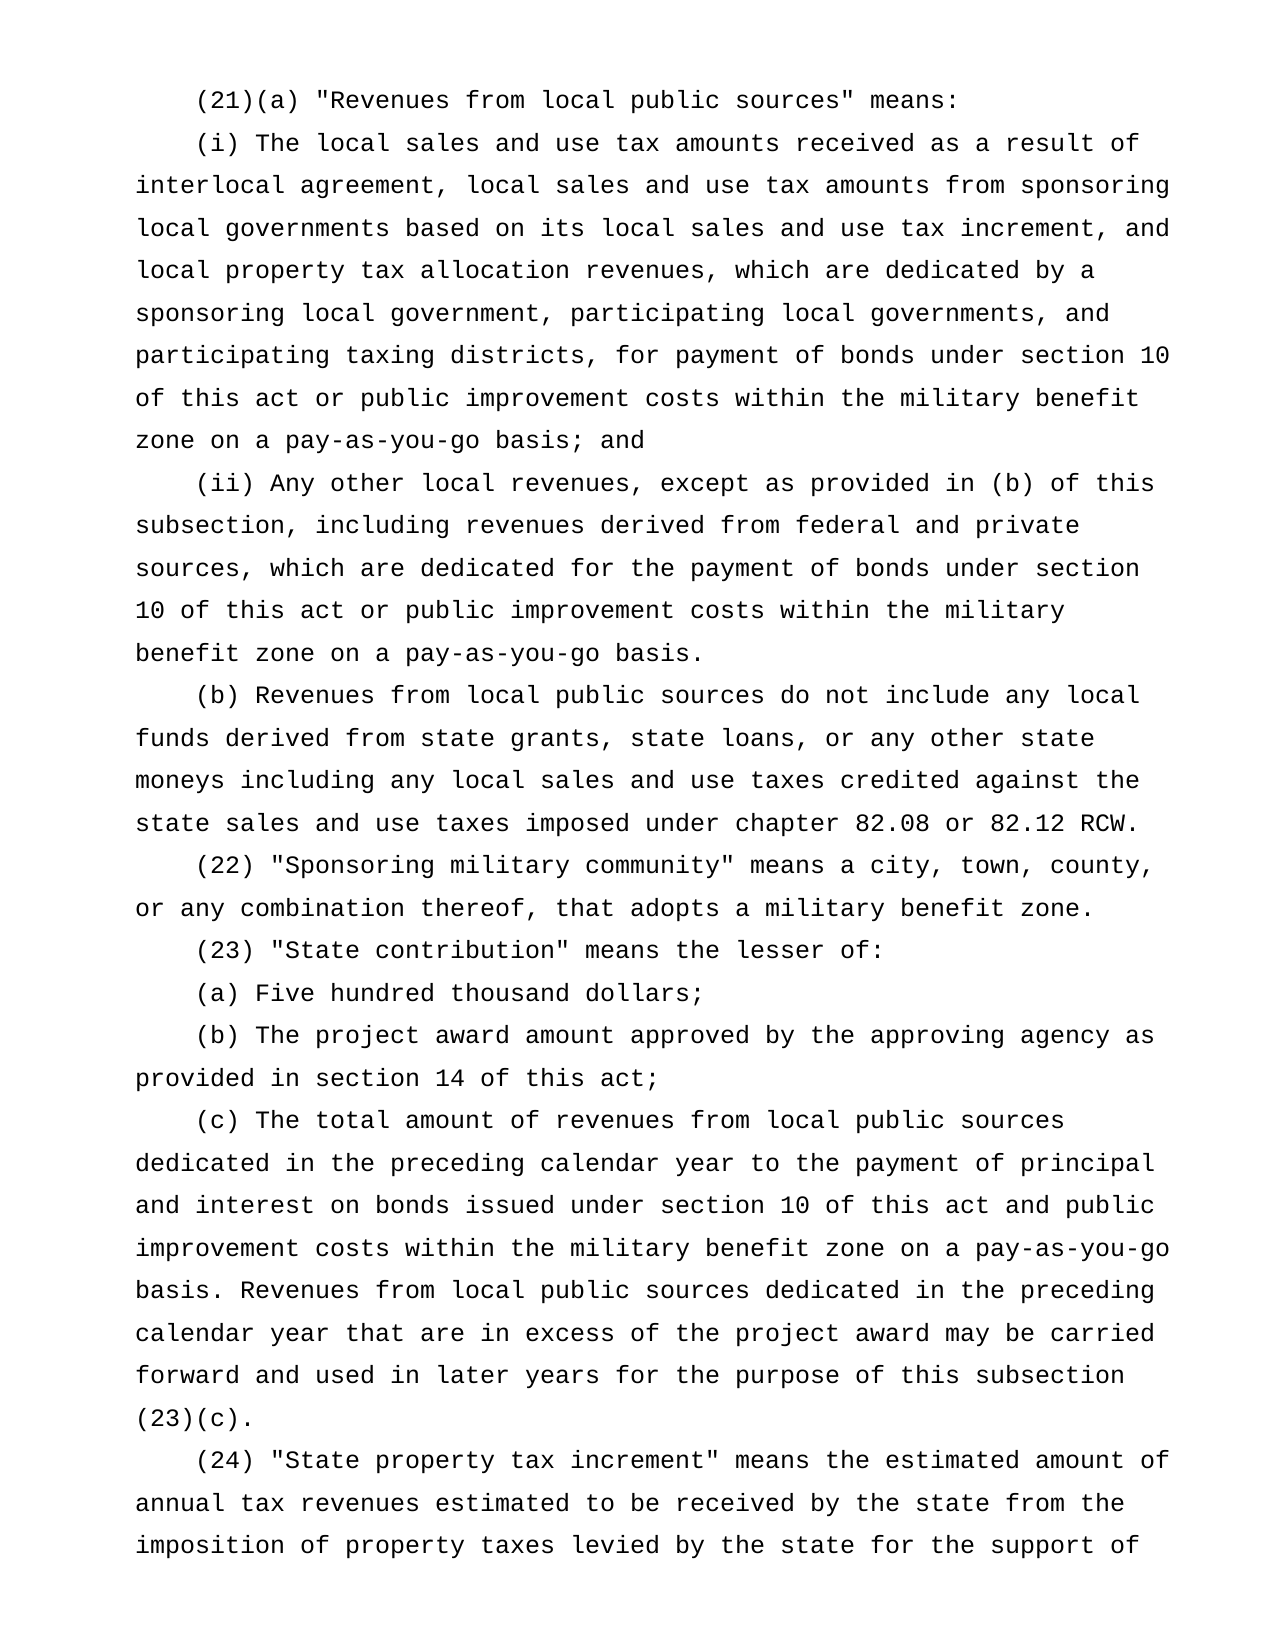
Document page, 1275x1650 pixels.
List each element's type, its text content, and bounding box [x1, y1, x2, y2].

text (c) The total amount of revenues from local public sources dedicated in the preceding calendar year to the payment of principal and interest on bonds issued under section 10 of this act and public improvement costs within the military benefit zone on a pay-as-you-go basis. Revenues from local public sources dedicated in the preceding calendar year that are in excess of the project award may be carried forward and used in later years for the purpose of this subsection (23)(c). [135, 1095, 1170, 1435]
text (21)(a) "Revenues from local public sources" means: [135, 75, 1170, 117]
text (ii) Any other local revenues, except as provided in (b) of this subsection, including revenues derived from federal and private sources, which are dedicated for the payment of bonds under section 10 of this act or public improvement costs within the military benefit zone on a pay-as-you-go basis. [135, 457, 1170, 670]
text (b) Revenues from local public sources do not include any local funds derived from state grants, state loans, or any other state moneys including any local sales and use taxes credited against the state sales and use taxes imposed under chapter 82.08 or 82.12 RCW. [135, 670, 1170, 840]
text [135, 1435, 1170, 1562]
text (23) "State contribution" means the lesser of: [135, 925, 1170, 967]
text (a) Five hundred thousand dollars; [135, 967, 1170, 1010]
text (i) The local sales and use tax amounts received as a result of interlocal agreement, local sales and use tax amounts from sponsoring local governments based on its local sales and use tax increment, and local property tax allocation revenues, which are dedicated by a sponsoring local government, participating local governments, and participating taxing districts, for payment of bonds under section 10 of this act or public improvement costs within the military benefit zone on a pay-as-you-go basis; and [135, 117, 1170, 457]
text (22) "Sponsoring military community" means a city, town, county, or any combination thereof, that adopts a military benefit zone. [135, 840, 1170, 925]
text (b) The project award amount approved by the approving agency as provided in section 14 of this act; [135, 1010, 1170, 1095]
